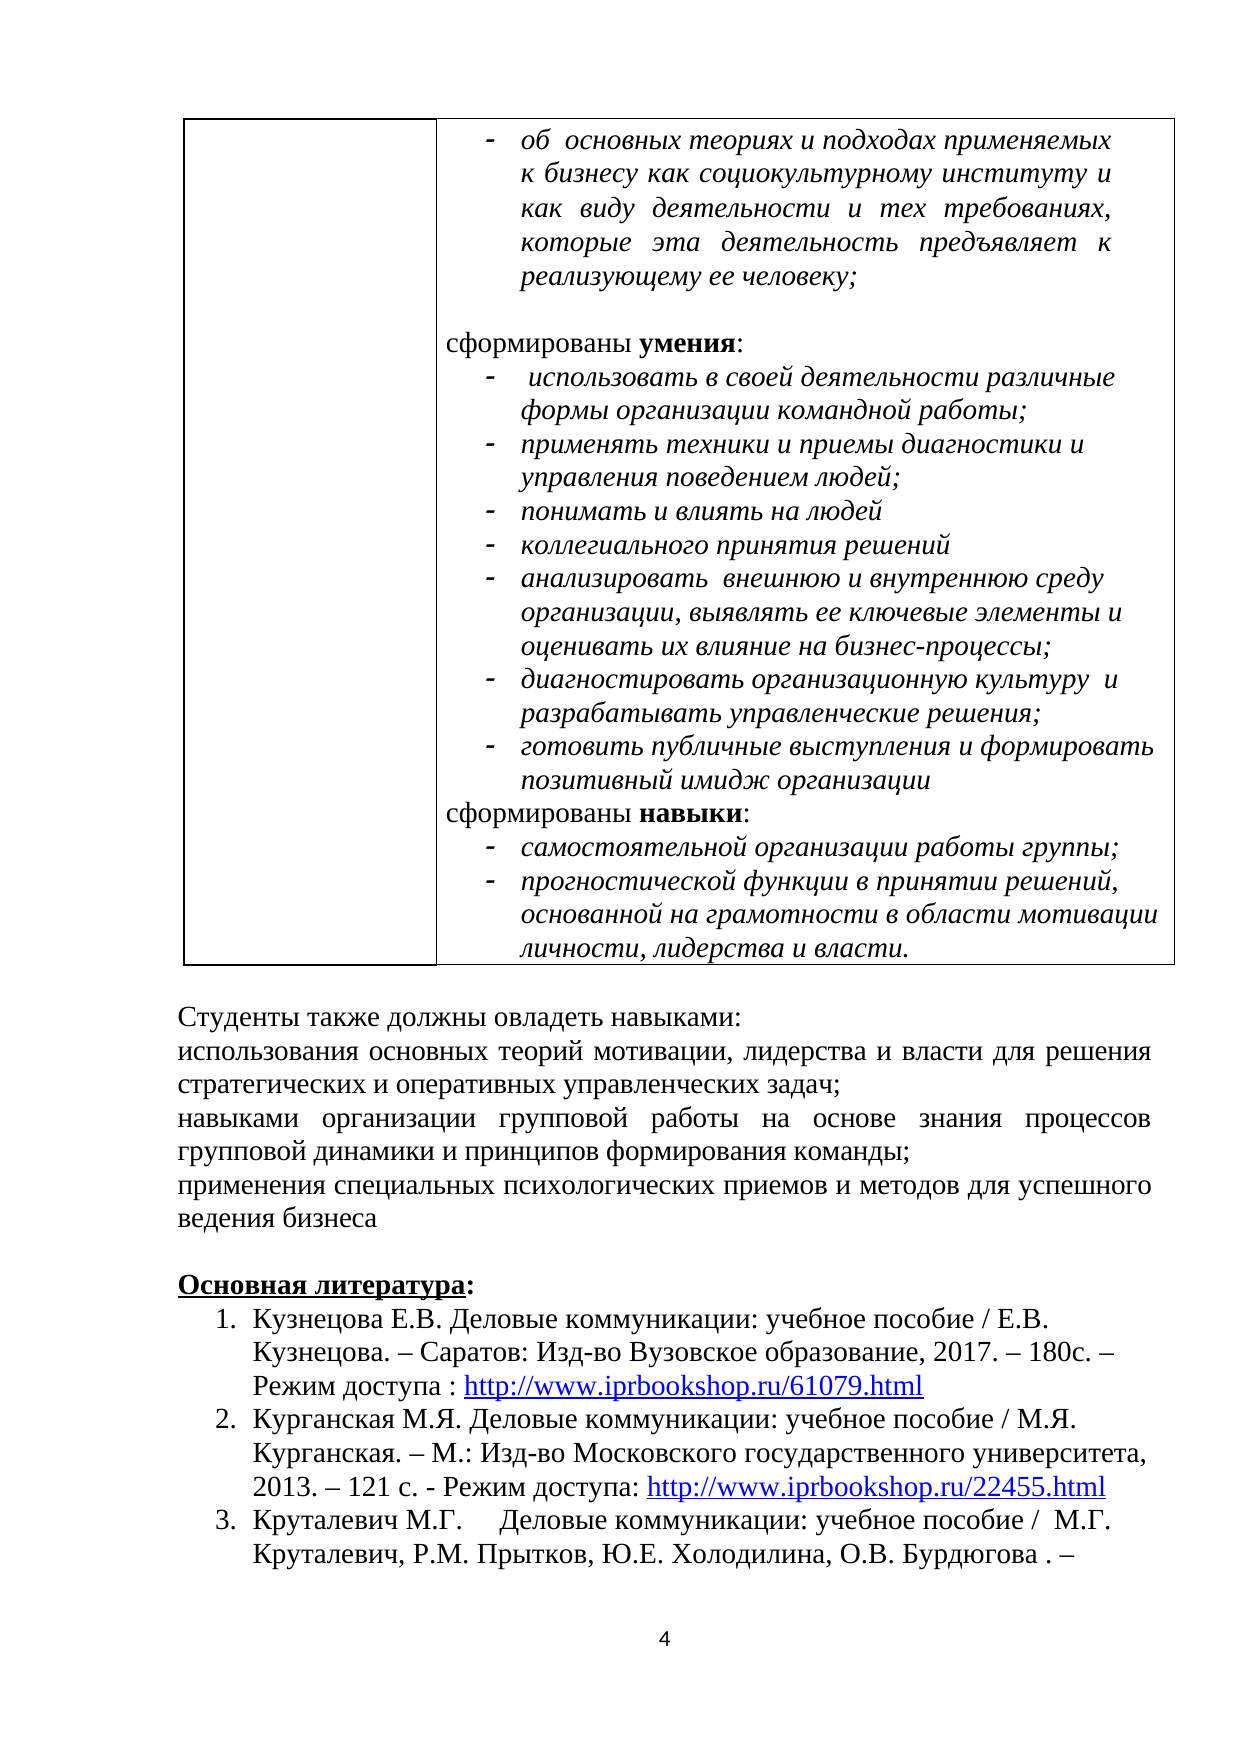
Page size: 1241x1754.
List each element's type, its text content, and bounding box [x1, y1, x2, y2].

text использования основных теорий мотивации, лидерства и власти для решения стратегических и оперативных управленческих задач; [177, 1033, 1152, 1100]
text навыками организации групповой работы на основе знания процессов групповой динамики и принципов формирования команды; [177, 1100, 1152, 1167]
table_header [437, 119, 1174, 963]
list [215, 1502, 1152, 1569]
text Студенты также должны овладеть навыками: [177, 999, 1152, 1033]
text применения специальных психологических приемов и методов для успешного ведения бизнеса [177, 1167, 1152, 1234]
text Основная литература: [177, 1267, 1152, 1301]
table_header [185, 120, 436, 963]
list Кузнецова Е.В. Деловые коммуникации: учебное пособие / Е.В. Кузнецова. – Саратов: Изд-во Вузовское образование, 2017. – 180с. – Режим доступа : http://www.iprbookshop.ru/61079.html [215, 1301, 1152, 1402]
list Курганская М.Я. Деловые коммуникации: учебное пособие / М.Я. Курганская. – М.: Изд-во Московского государственного университета, 2013. – 121 с. - Режим доступа: http://www.iprbookshop.ru/22455.html [215, 1402, 1152, 1502]
